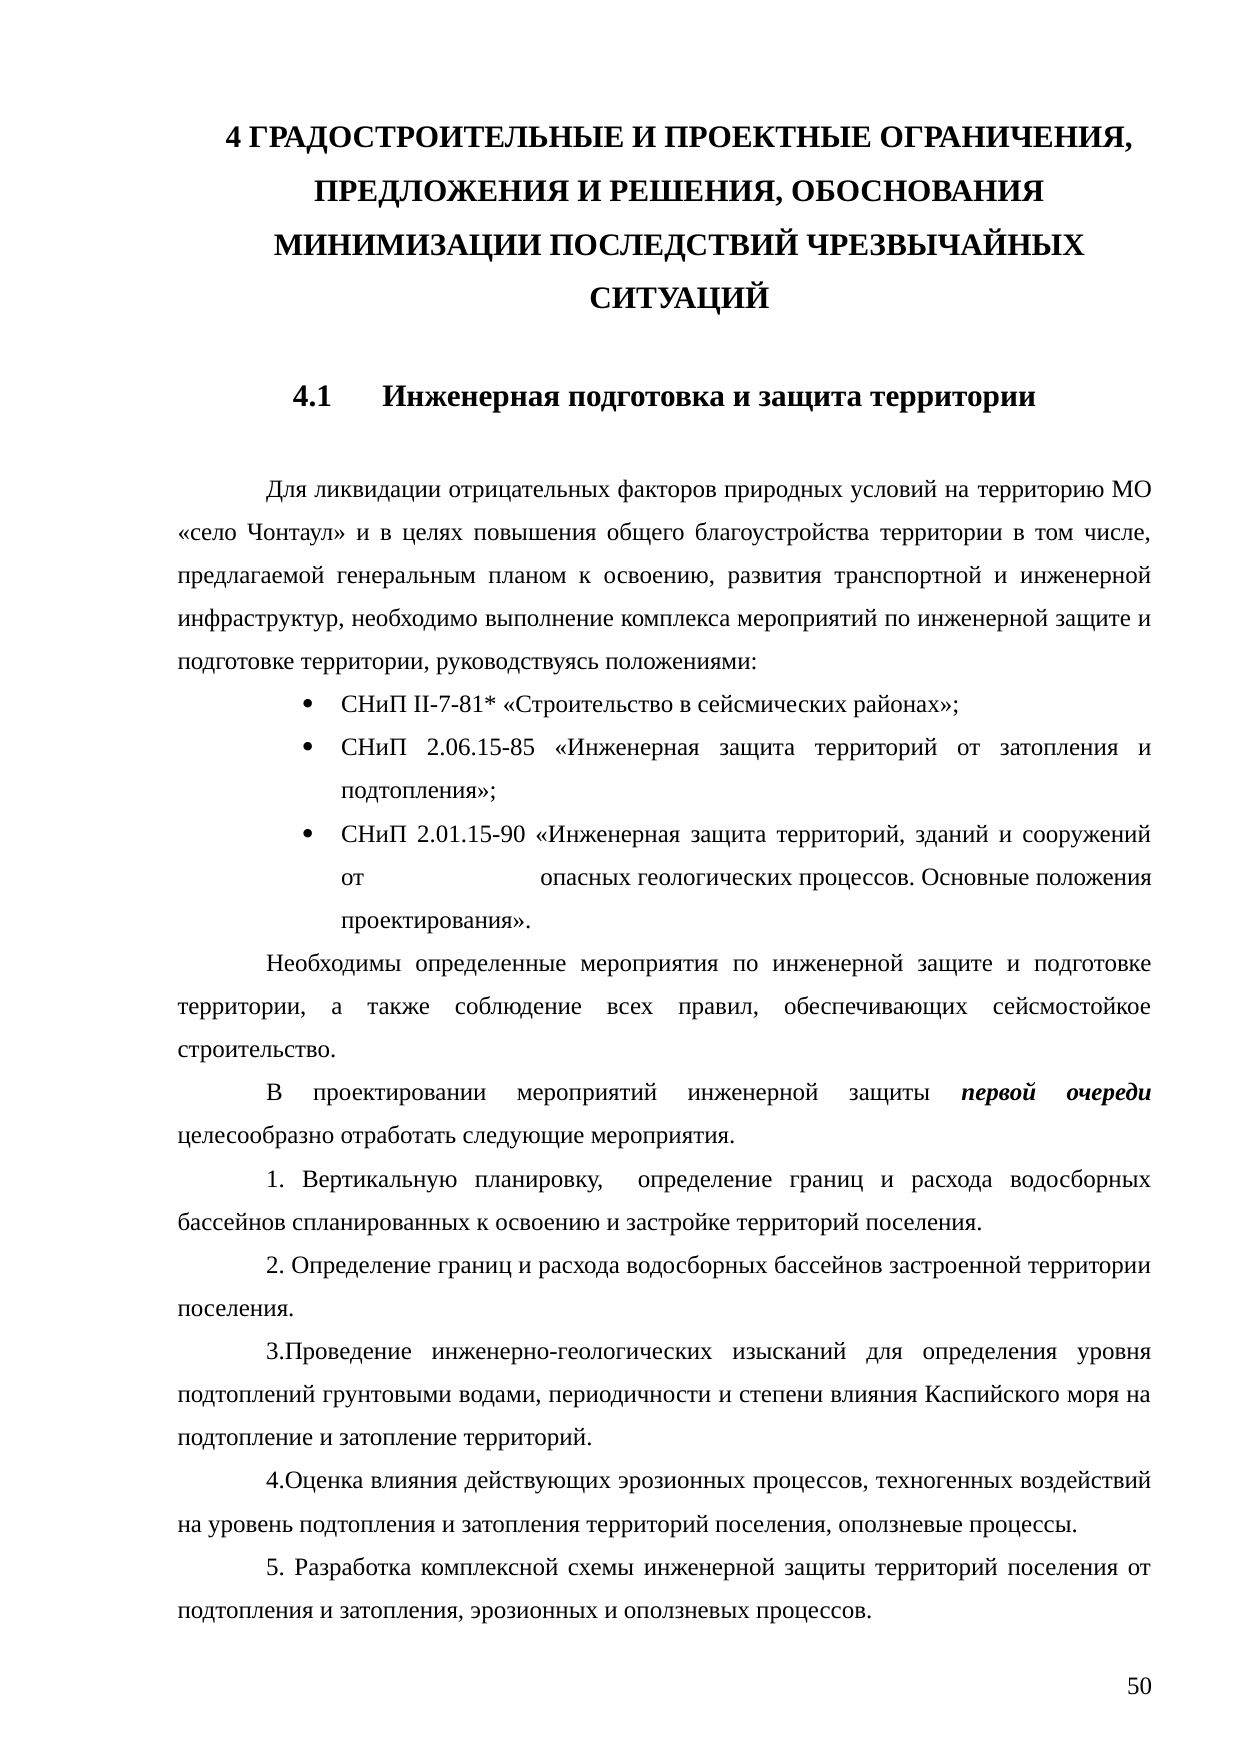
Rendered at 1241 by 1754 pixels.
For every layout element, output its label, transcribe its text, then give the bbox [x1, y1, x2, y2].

text 1. Вертикальную планировку, определение границ и расхода водосборных бассейнов спланированных к освоению и застройке территорий поселения. [177, 1164, 1152, 1236]
text В проектировании мероприятий инженерной защиты первой очереди целесообразно отработать следующие мероприятия. [177, 1077, 1152, 1149]
subtitle 4 Градостроительные и проектные ограничения, предложения и решения, обоснования минимизации последствий чрезвычайных ситуаций [207, 118, 1152, 316]
text Необходимы определенные мероприятия по инженерной защите и подготовке территории, а также соблюдение всех правил, обеспечивающих сейсмостойкое строительство. [177, 948, 1152, 1063]
subtitle Инженерная подготовка и защита территории [177, 377, 1152, 413]
list СНиП II-7-81* «Строительство в сейсмических районах»; [303, 689, 1152, 718]
list СНиП 2.06.15-85 «Инженерная защита территорий от затопления и подтопления»; [303, 732, 1152, 804]
text 5. Разработка комплексной схемы инженерной защиты территорий поселения от подтопления и затопления, эрозионных и оползневых процессов. [177, 1552, 1152, 1624]
text Для ликвидации отрицательных факторов природных условий на территорию МО «село Чонтаул» и в целях повышения общего благоустройства территории в том числе, предлагаемой генеральным планом к освоению, развития транспортной и инженерной инфраструктур, необходимо выполнение комплекса мероприятий по инженерной защите и подготовке территории, руководствуясь положениями: [177, 474, 1152, 675]
text 3.Проведение инженерно-геологических изысканий для определения уровня подтоплений грунтовыми водами, периодичности и степени влияния Каспийского моря на подтопление и затопление территорий. [177, 1336, 1152, 1451]
text 2. Определение границ и расхода водосборных бассейнов застроенной территории поселения. [177, 1250, 1152, 1322]
list СНиП 2.01.15-90 «Инженерная защита территорий, зданий и сооружений от опасных геологических процессов. Основные положения проектирования». [303, 819, 1152, 934]
text 4.Оценка влияния действующих эрозионных процессов, техногенных воздействий на уровень подтопления и затопления территорий поселения, оползневые процессы. [177, 1466, 1152, 1537]
